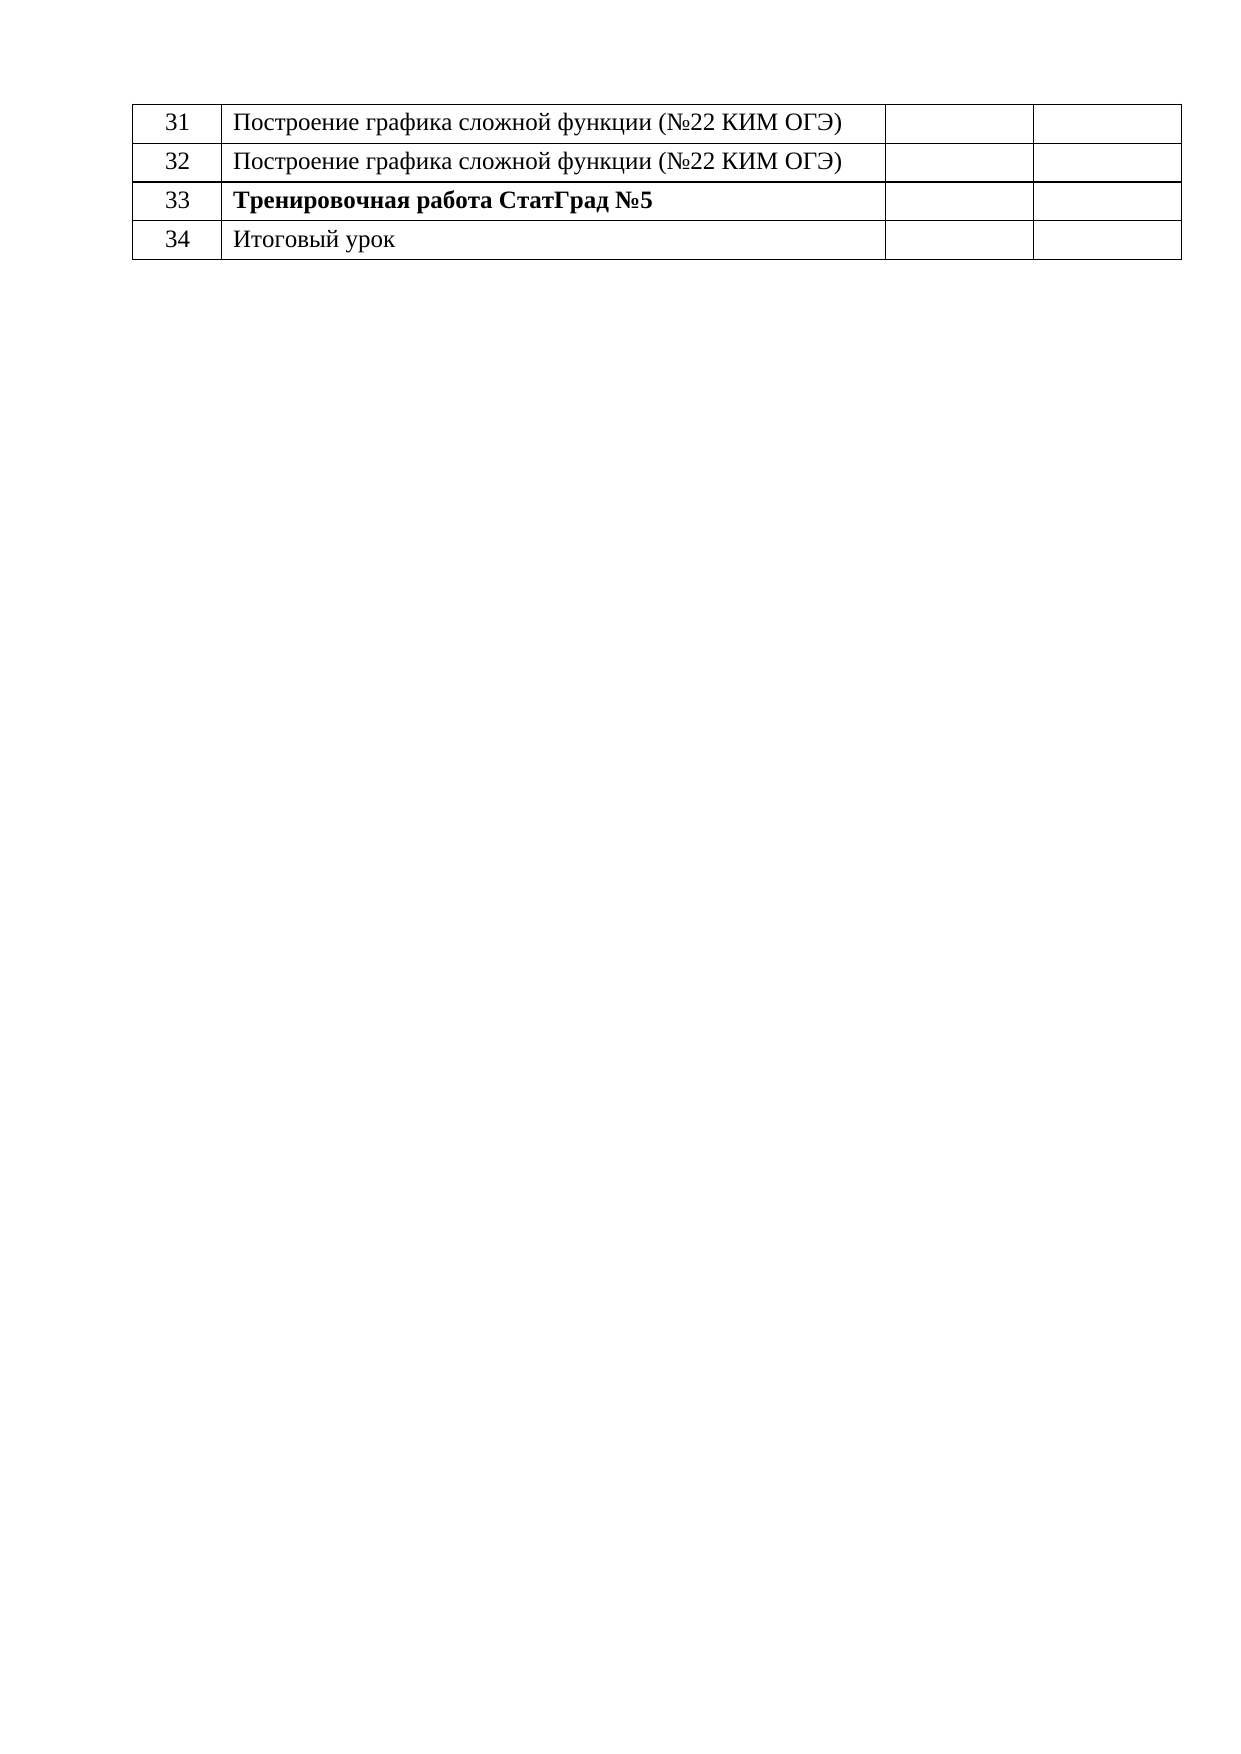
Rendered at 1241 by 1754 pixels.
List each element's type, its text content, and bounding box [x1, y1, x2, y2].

table_cell 33 [133, 183, 221, 220]
table_cell [886, 221, 1033, 259]
table_cell [886, 105, 1033, 142]
table_cell Построение графика сложной функции (№22 КИМ ОГЭ) [222, 105, 885, 142]
table_cell [886, 144, 1033, 181]
table_cell Построение графика сложной функции (№22 КИМ ОГЭ) [222, 144, 885, 181]
table_cell [1034, 105, 1181, 142]
table_cell 32 [133, 144, 221, 181]
table_cell Тренировочная работа СтатГрад №5 [222, 183, 885, 220]
table_cell [1034, 183, 1181, 220]
table_cell [1034, 144, 1181, 181]
table_cell [1034, 221, 1181, 259]
table_cell Итоговый урок [222, 221, 885, 259]
table_cell 34 [133, 221, 221, 259]
table_cell [886, 183, 1033, 220]
table_cell 31 [133, 105, 221, 142]
